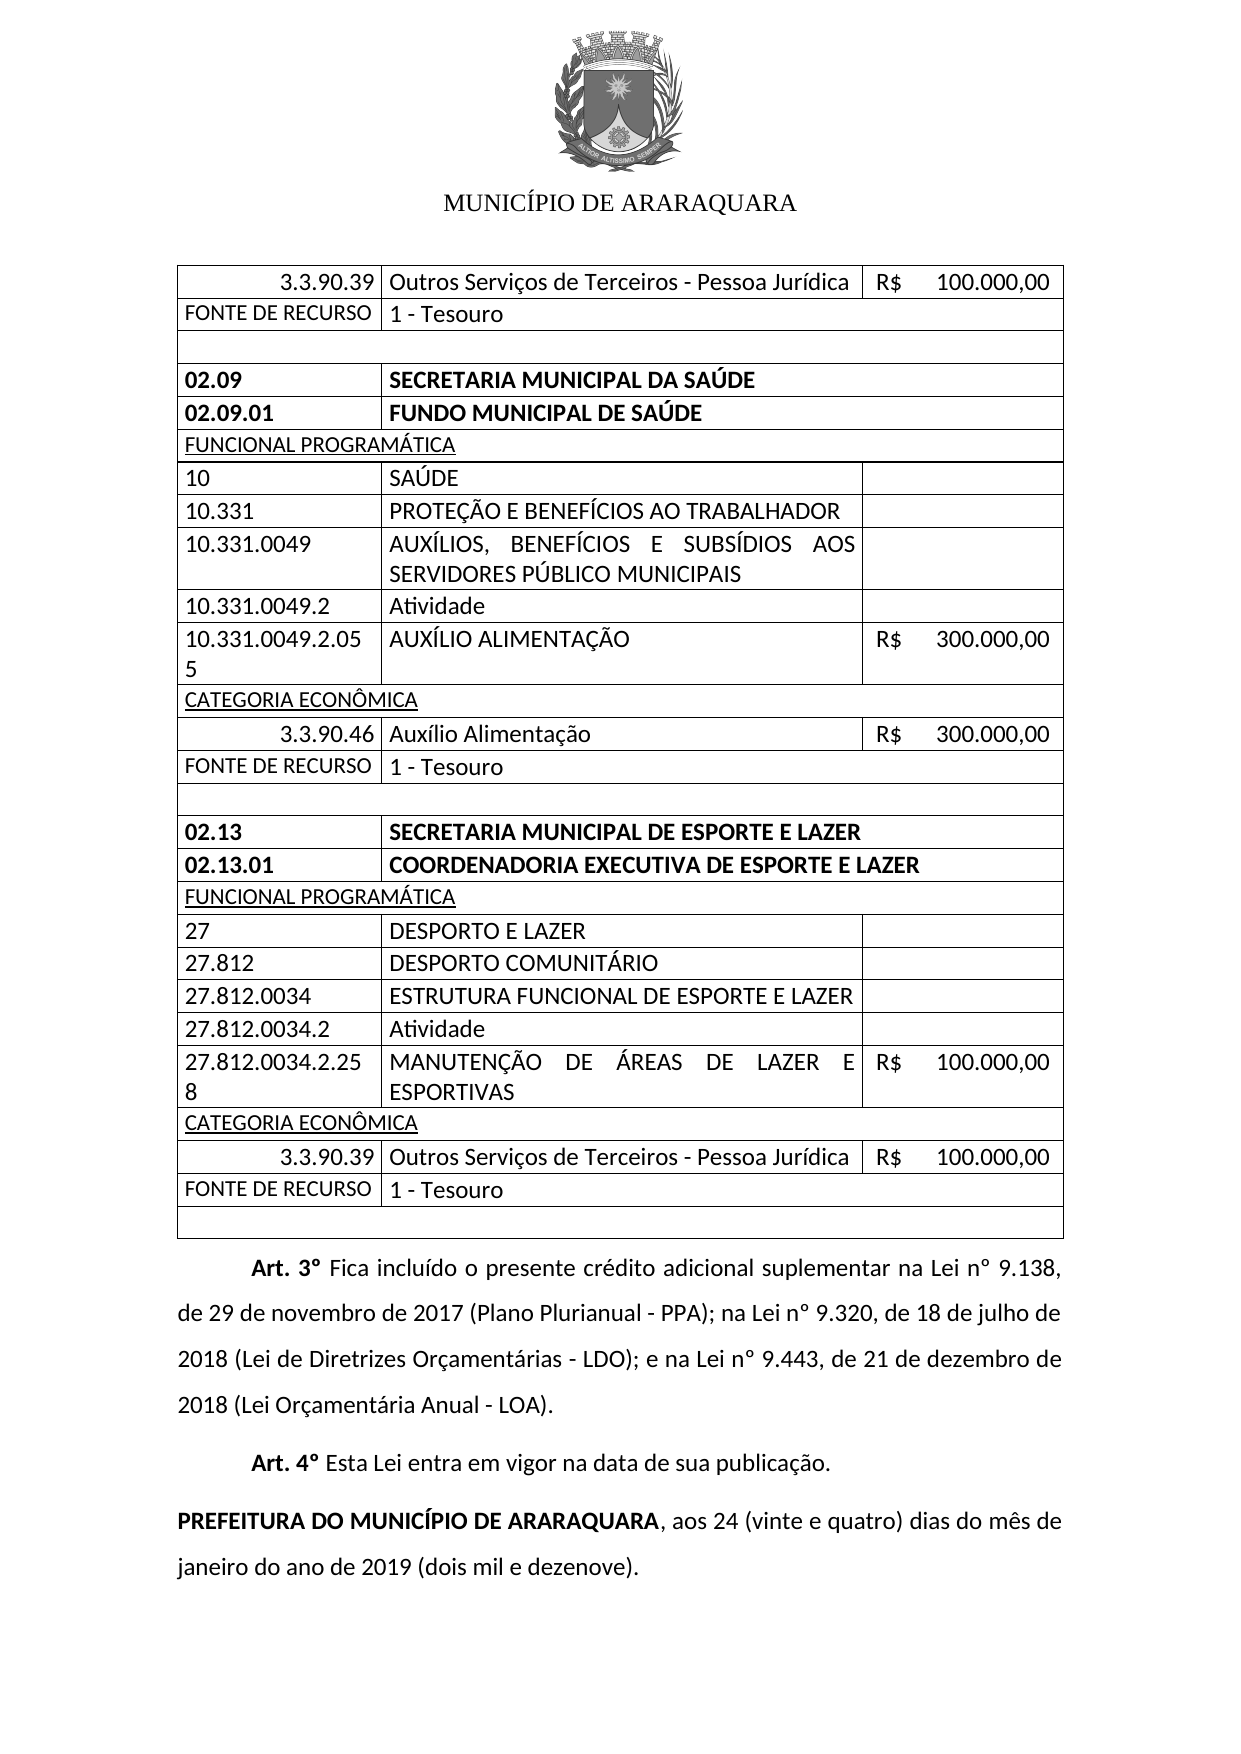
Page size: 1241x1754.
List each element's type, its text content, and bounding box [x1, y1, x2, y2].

table_cell R$ 300.000,00 [863, 718, 1063, 750]
table_cell [863, 528, 1063, 589]
table_cell 10 [178, 463, 381, 494]
table_cell Atividade [382, 1013, 862, 1045]
table_cell FONTE DE RECURSO [178, 299, 381, 330]
table_cell [178, 331, 1063, 363]
table_cell 27 [178, 915, 381, 947]
table_cell R$ 100.000,00 [863, 266, 1063, 297]
table_cell 27.812.0034.2 [178, 1013, 381, 1045]
table_cell 02.13.01 [178, 849, 381, 881]
table_cell R$ 100.000,00 [863, 1046, 1063, 1107]
table_cell PROTEÇÃO E BENEFÍCIOS AO TRABALHADOR [382, 495, 862, 527]
table_cell 27.812.0034.2.258 [178, 1046, 381, 1107]
table_cell 02.09.01 [178, 397, 381, 429]
text Art. 4º Esta Lei entra em vigor na data de sua publicação. [177, 1447, 1063, 1478]
table_cell AUXÍLIOS, BENEFÍCIOS E SUBSÍDIOS AOS SERVIDORES PÚBLICO MUNICIPAIS [382, 528, 862, 589]
table_cell 1 - Tesouro [382, 1174, 1063, 1206]
table_cell [863, 915, 1063, 947]
table_cell 27.812.0034 [178, 980, 381, 1012]
table_cell [863, 1013, 1063, 1045]
text Art. 3º Fica incluído o presente crédito adicional suplementar na Lei nº 9.138, de 29 de novembro de 2017 (Plano Plurianual - PPA); na Lei nº 9.320, de 18 de julho de 2018 (Lei de Diretrizes Orçamentárias - LDO); e na Lei nº 9.443, de 21 de dezembro de 2018 (Lei Orçamentária Anual - LOA). [177, 1252, 1063, 1419]
table_cell [863, 948, 1063, 979]
table_cell DESPORTO COMUNITÁRIO [382, 948, 862, 979]
table_cell FONTE DE RECURSO [178, 751, 381, 782]
table_cell [863, 590, 1063, 622]
table_cell 3.3.90.46 [178, 718, 381, 750]
table_cell 02.09 [178, 364, 381, 396]
table_cell R$ 100.000,00 [863, 1141, 1063, 1173]
table_cell 3.3.90.39 [178, 1141, 381, 1173]
table_cell CATEGORIA ECONÔMICA [178, 1108, 1063, 1140]
table_cell R$ 300.000,00 [863, 623, 1063, 684]
table_cell Outros Serviços de Terceiros - Pessoa Jurídica [382, 1141, 862, 1173]
table_cell Auxílio Alimentação [382, 718, 862, 750]
table_cell 10.331.0049.2.055 [178, 623, 381, 684]
table_cell [863, 463, 1063, 494]
table_cell [863, 495, 1063, 527]
table_cell Outros Serviços de Terceiros - Pessoa Jurídica [382, 266, 862, 297]
table_cell 02.13 [178, 816, 381, 848]
table_cell 1 - Tesouro [382, 299, 1063, 330]
table_cell 1 - Tesouro [382, 751, 1063, 782]
table_cell [178, 784, 1063, 815]
text PREFEITURA DO MUNICÍPIO DE ARARAQUARA, aos 24 (vinte e quatro) dias do mês de janeiro do ano de 2019 (dois mil e dezenove). [177, 1506, 1063, 1582]
table_cell FUNDO MUNICIPAL DE SAÚDE [382, 397, 1063, 429]
table_cell 10.331.0049.2 [178, 590, 381, 622]
table_cell SECRETARIA MUNICIPAL DE ESPORTE E LAZER [382, 816, 1063, 848]
table_cell Atividade [382, 590, 862, 622]
table_cell 10.331 [178, 495, 381, 527]
table_cell 27.812 [178, 948, 381, 979]
table_cell [178, 1207, 1063, 1238]
table_cell COORDENADORIA EXECUTIVA DE ESPORTE E LAZER [382, 849, 1063, 881]
table_cell FONTE DE RECURSO [178, 1174, 381, 1206]
table_cell 3.3.90.39 [178, 266, 381, 297]
table_cell FUNCIONAL PROGRAMÁTICA [178, 882, 1063, 914]
table_cell FUNCIONAL PROGRAMÁTICA [178, 430, 1063, 461]
table_cell CATEGORIA ECONÔMICA [178, 685, 1063, 717]
table_cell AUXÍLIO ALIMENTAÇÃO [382, 623, 862, 684]
table_cell ESTRUTURA FUNCIONAL DE ESPORTE E LAZER [382, 980, 862, 1012]
table_cell [863, 980, 1063, 1012]
table_cell DESPORTO E LAZER [382, 915, 862, 947]
table_cell MANUTENÇÃO DE ÁREAS DE LAZER E ESPORTIVAS [382, 1046, 862, 1107]
table_cell SAÚDE [382, 463, 862, 494]
table_cell SECRETARIA MUNICIPAL DA SAÚDE [382, 364, 1063, 396]
table_cell 10.331.0049 [178, 528, 381, 589]
